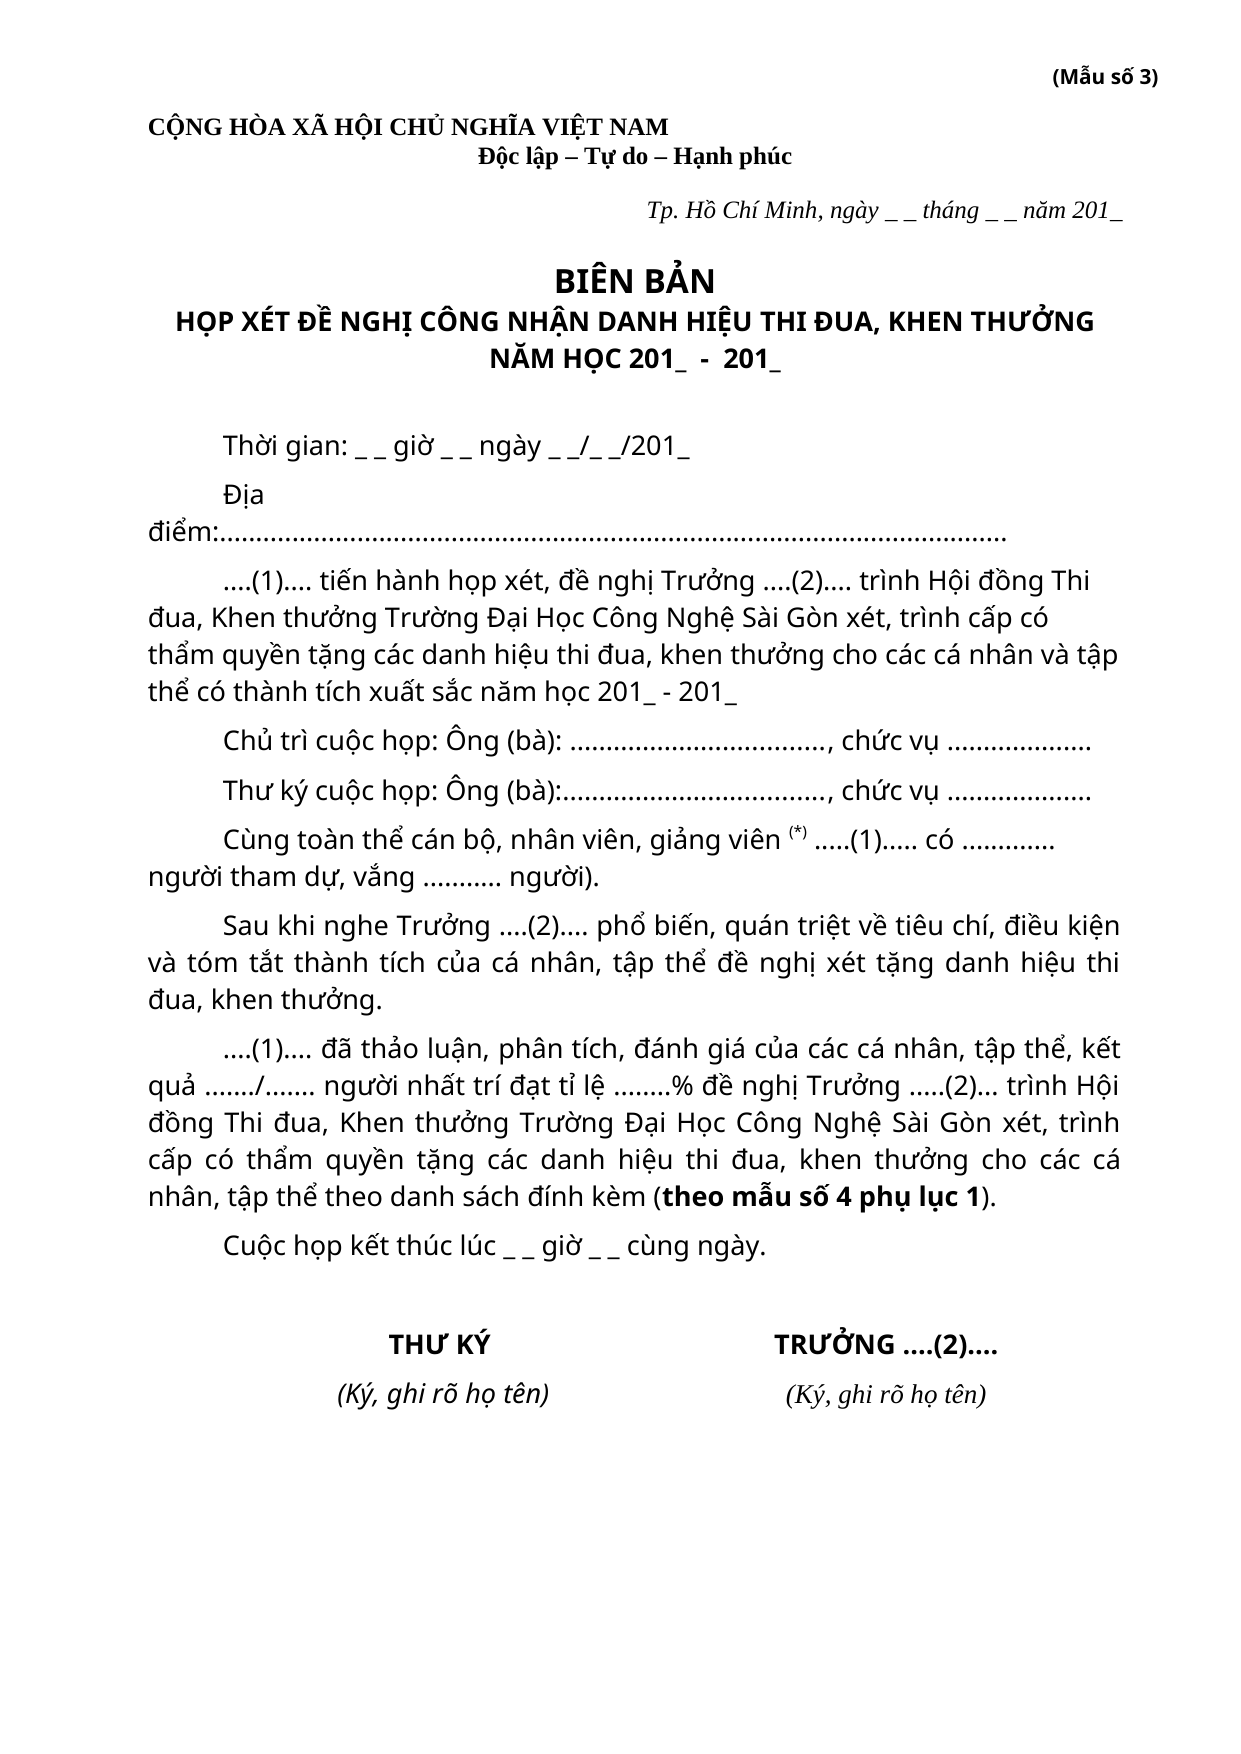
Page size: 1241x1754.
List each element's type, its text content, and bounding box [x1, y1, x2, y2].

text Thời gian: _ _ giờ _ _ ngày _ _/_ _/201_ [148, 426, 1122, 463]
text Độc lập – Tự do – Hạnh phúc [148, 141, 1122, 170]
text THƯ KÝ TRƯỞNG ....(2).... [148, 1325, 1122, 1362]
text Thư ký cuộc họp: Ông (bà): , chức vụ [148, 771, 1122, 808]
text Sau khi nghe Trưởng ....(2).... phổ biến, quán triệt về tiêu chí, điều kiện và tóm tắt thành tích của cá nhân, tập thể đề nghị xét tặng danh hiệu thi đua, khen thưởng. [148, 907, 1122, 1017]
text Chủ trì cuộc họp: Ông (bà): , chức vụ [148, 722, 1122, 758]
text Cùng toàn thể cán bộ, nhân viên, giảng viên (*) .....(1)..... có ............. người tham dự, vắng ........... người). [148, 820, 1122, 894]
text ....(1).... tiến hành họp xét, đề nghị Trưởng ....(2).... trình Hội đồng Thi đua, Khen thưởng Trường Đại Học Công Nghệ Sài Gòn xét, trình cấp có thẩm quyền tặng các danh hiệu thi đua, khen thưởng cho các cá nhân và tập thể có thành tích xuất sắc năm học 201_ - 201_ [148, 562, 1122, 709]
text Địa điểm:............................................................................................................. [148, 475, 1122, 549]
text Cuộc họp kết thúc lúc _ _ giờ _ _ cùng ngày. [148, 1227, 1122, 1263]
text (Ký, ghi rõ họ tên) (Ký, ghi rõ họ tên) [148, 1375, 1122, 1412]
text HỌP XÉT ĐỀ NGHỊ CÔNG NHẬN DANH HIỆU THI ĐUA, KHEN THƯỞNG NĂM HỌC 201_ - 201_ [148, 303, 1122, 377]
text ....(1).... đã thảo luận, phân tích, đánh giá của các cá nhân, tập thể, kết quả ......./....... người nhất trí đạt tỉ lệ ........% đề nghị Trưởng .....(2)... trình Hội đồng Thi đua, Khen thưởng Trường Đại Học Công Nghệ Sài Gòn xét, trình cấp có thẩm quyền tặng các danh hiệu thi đua, khen thưởng cho các cá nhân, tập thể theo danh sách đính kèm (theo mẫu số 4 phụ lục 1). [148, 1030, 1122, 1214]
text BIÊN BẢN [148, 257, 1122, 303]
text Tp. Hồ Chí Minh, ngày _ _ tháng _ _ năm 201_ [148, 195, 1122, 223]
